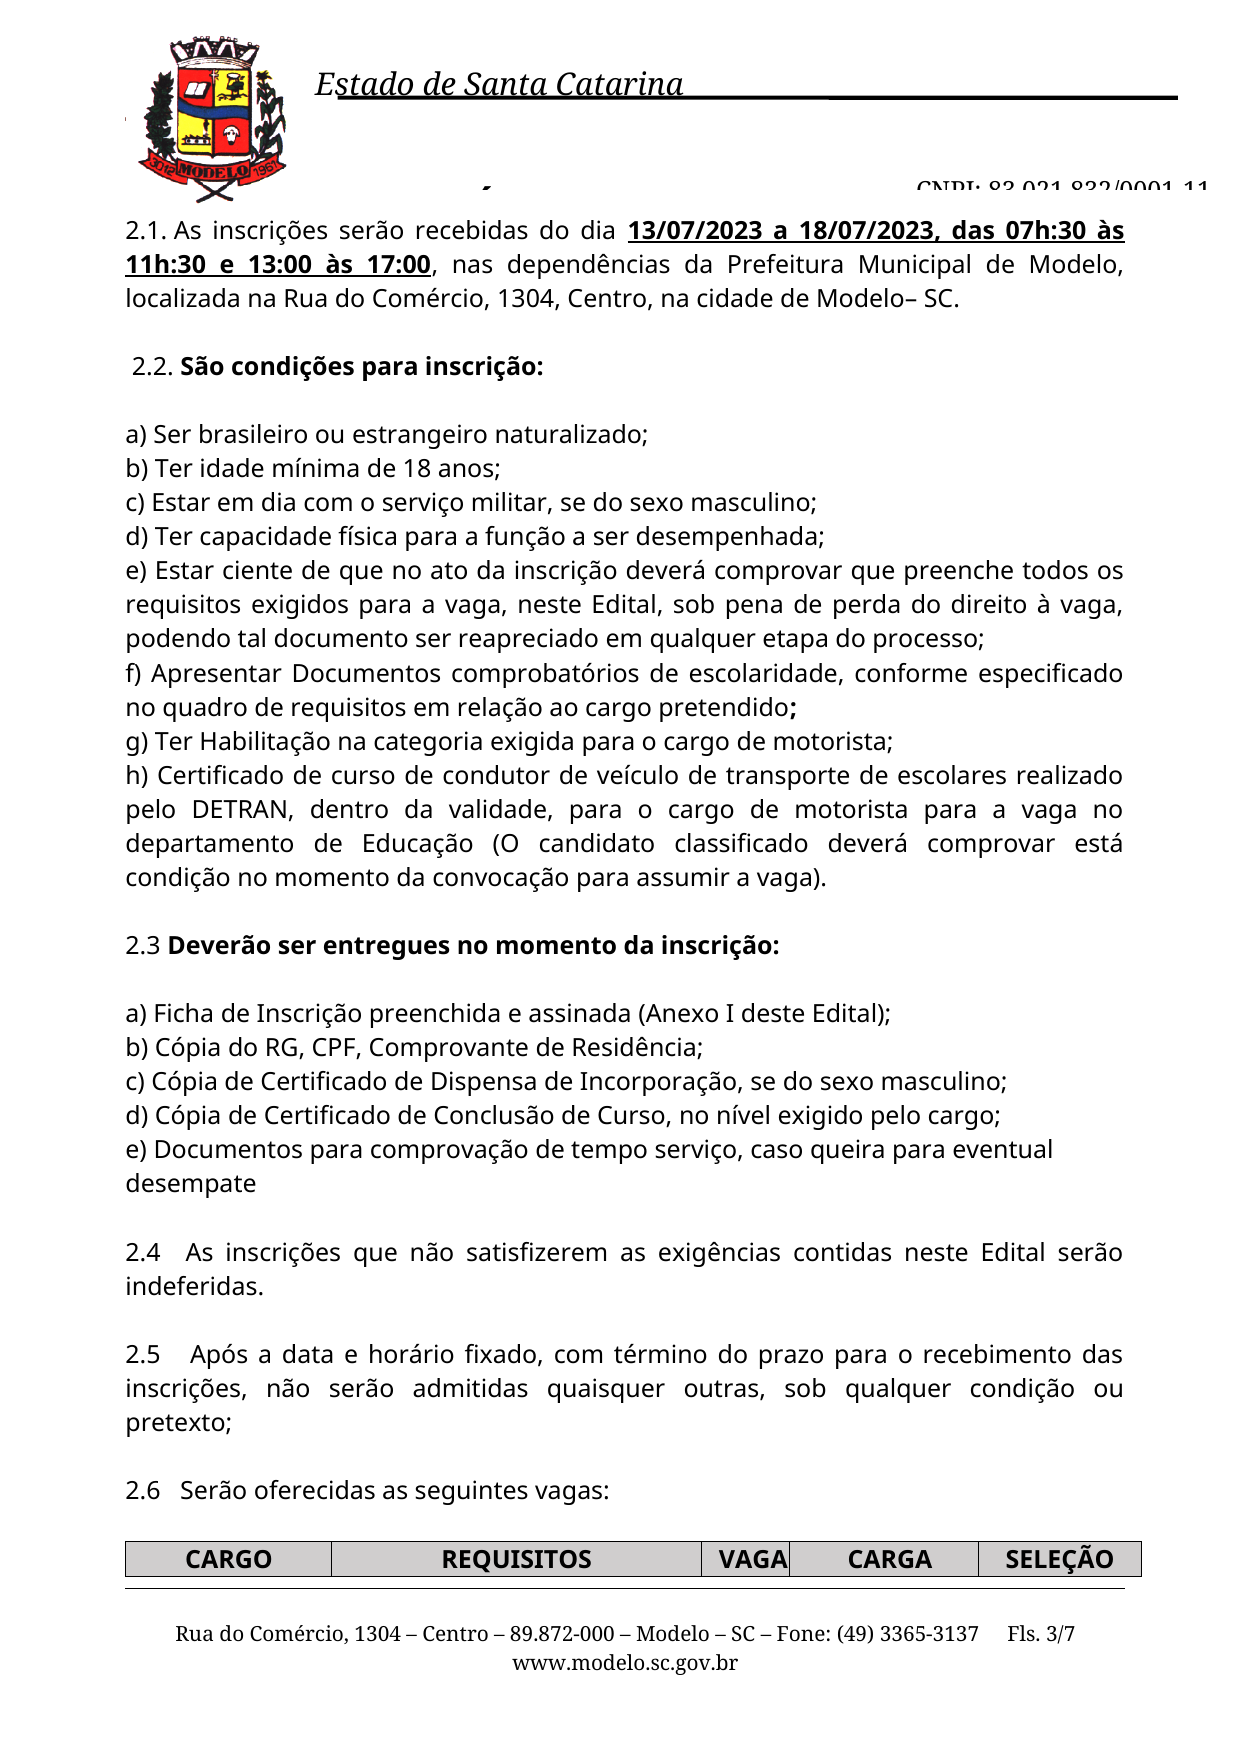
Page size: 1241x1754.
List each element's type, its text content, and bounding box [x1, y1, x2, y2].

picture [125, 29, 296, 213]
text g) Ter Habilitação na categoria exigida para o cargo de motorista; [125, 723, 1125, 757]
text 2.3 Deverão ser entregues no momento da inscrição: [125, 928, 1125, 962]
text 2.1. As inscrições serão recebidas do dia 13/07/2023 a 18/07/2023, das 07h:30 às 11h:30 e 13:00 às 17:00, nas dependências da Prefeitura Municipal de Modelo, localizada na Rua do Comércio, 1304, Centro, na cidade de Modelo– SC. [125, 212, 1125, 314]
text b) Ter idade mínima de 18 anos; [125, 451, 1125, 485]
table_header SELEÇÃO [979, 1542, 1141, 1576]
table_header CARGA HORÁRIA [790, 1542, 978, 1576]
text e) Documentos para comprovação de tempo serviço, caso queira para eventual desempate [125, 1132, 1125, 1200]
text e) Estar ciente de que no ato da inscrição deverá comprovar que preenche todos os requisitos exigidos para a vaga, neste Edital, sob pena de perda do direito à vaga, podendo tal documento ser reapreciado em qualquer etapa do processo; [125, 553, 1125, 655]
text d) Cópia de Certificado de Conclusão de Curso, no nível exigido pelo cargo; [125, 1098, 1125, 1132]
text a) Ser brasileiro ou estrangeiro naturalizado; [125, 417, 1125, 451]
text d) Ter capacidade física para a função a ser desempenhada; [125, 519, 1125, 553]
table_header VAGA [702, 1542, 789, 1576]
text 2.2. São condições para inscrição: [125, 349, 1125, 383]
table_header CARGO [126, 1542, 331, 1576]
text a) Ficha de Inscrição preenchida e assinada (Anexo I deste Edital); [125, 996, 1125, 1030]
text c) Estar em dia com o serviço militar, se do sexo masculino; [125, 485, 1125, 519]
text f) Apresentar Documentos comprobatórios de escolaridade, conforme especificado no quadro de requisitos em relação ao cargo pretendido; [125, 655, 1125, 723]
text h) Certificado de curso de condutor de veículo de transporte de escolares realizado pelo DETRAN, dentro da validade, para o cargo de motorista para a vaga no departamento de Educação (O candidato classificado deverá comprovar está condição no momento da convocação para assumir a vaga). [125, 757, 1125, 894]
text 2.4 As inscrições que não satisfizerem as exigências contidas neste Edital serão indeferidas. [125, 1234, 1125, 1302]
text b) Cópia do RG, CPF, Comprovante de Residência; [125, 1030, 1125, 1064]
text 2.6 Serão oferecidas as seguintes vagas: [125, 1473, 1125, 1507]
table_header REQUISITOS [332, 1542, 701, 1576]
text c) Cópia de Certificado de Dispensa de Incorporação, se do sexo masculino; [125, 1064, 1125, 1098]
text 2.5 Após a data e horário fixado, com término do prazo para o recebimento das inscrições, não serão admitidas quaisquer outras, sob qualquer condição ou pretexto; [125, 1336, 1125, 1439]
